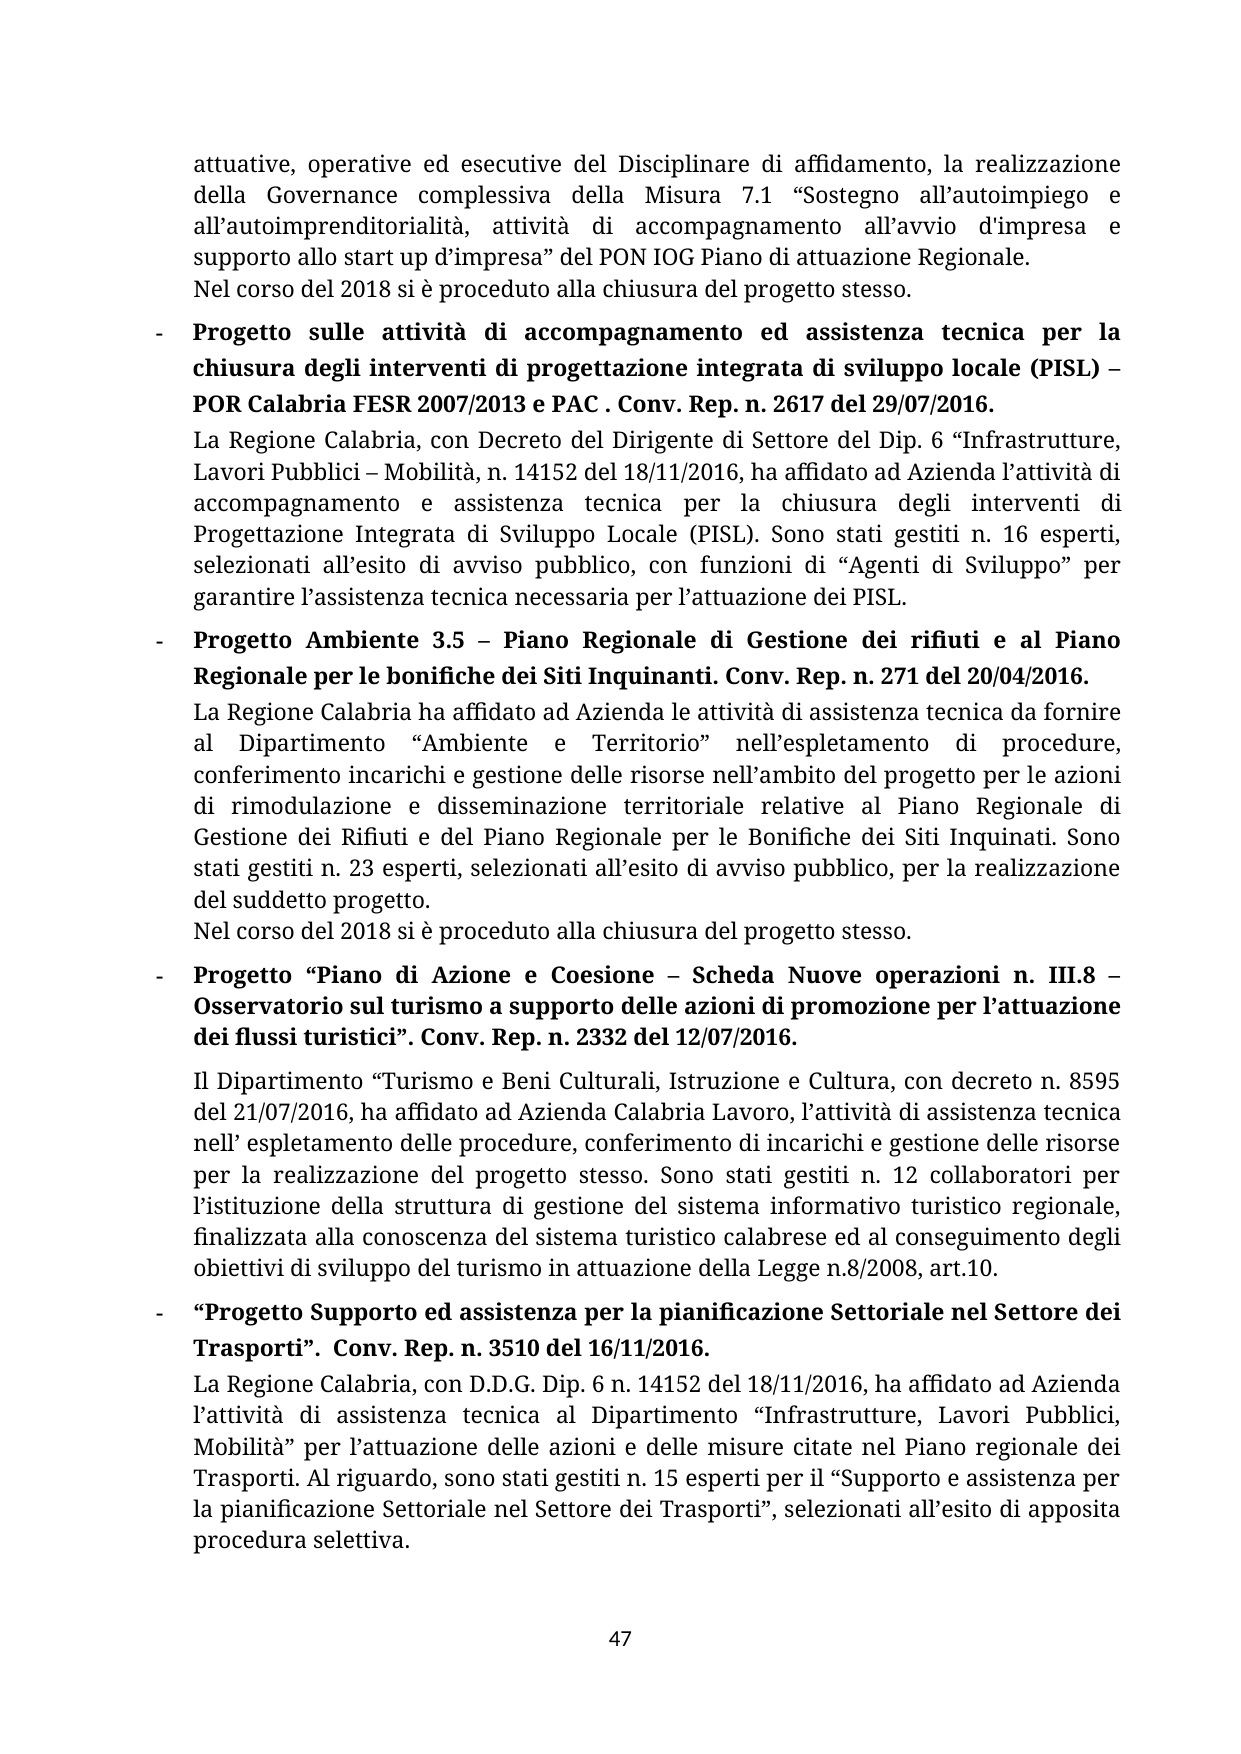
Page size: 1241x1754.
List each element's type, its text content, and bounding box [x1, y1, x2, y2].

list Il Dipartimento “Turismo e Beni Culturali, Istruzione e Cultura, con decreto n. 8595 del 21/07/2016, ha affidato ad Azienda Calabria Lavoro, l’attività di assistenza tecnica nell’ espletamento delle procedure, conferimento di incarichi e gestione delle risorse per la realizzazione del progetto stesso. Sono stati gestiti n. 12 collaboratori per l’istituzione della struttura di gestione del sistema informativo turistico regionale, finalizzata alla conoscenza del sistema turistico calabrese ed al conseguimento degli obiettivi di sviluppo del turismo in attuazione della Legge n.8/2008, art.10. [193, 1065, 1122, 1283]
list Nel corso del 2018 si è proceduto alla chiusura del progetto stesso. [193, 273, 1122, 304]
list Progetto sulle attività di accompagnamento ed assistenza tecnica per la chiusura degli interventi di progettazione integrata di sviluppo locale (PISL) – POR Calabria FESR 2007/2013 e PAC . Conv. Rep. n. 2617 del 29/07/2016. [155, 316, 1122, 419]
list La Regione Calabria, con D.D.G. Dip. 6 n. 14152 del 18/11/2016, ha affidato ad Azienda l’attività di assistenza tecnica al Dipartimento “Infrastrutture, Lavori Pubblici, Mobilità” per l’attuazione delle azioni e delle misure citate nel Piano regionale dei Trasporti. Al riguardo, sono stati gestiti n. 15 esperti per il “Supporto e assistenza per la pianificazione Settoriale nel Settore dei Trasporti”, selezionati all’esito di apposita procedura selettiva. [193, 1368, 1122, 1555]
list La Regione Calabria, con Decreto del Dirigente di Settore del Dip. 6 “Infrastrutture, Lavori Pubblici – Mobilità, n. 14152 del 18/11/2016, ha affidato ad Azienda l’attività di accompagnamento e assistenza tecnica per la chiusura degli interventi di Progettazione Integrata di Sviluppo Locale (PISL). Sono stati gestiti n. 16 esperti, selezionati all’esito di avviso pubblico, con funzioni di “Agenti di Sviluppo” per garantire l’assistenza tecnica necessaria per l’attuazione dei PISL. [193, 424, 1122, 612]
list La Regione Calabria ha affidato ad Azienda le attività di assistenza tecnica da fornire al Dipartimento “Ambiente e Territorio” nell’espletamento di procedure, conferimento incarichi e gestione delle risorse nell’ambito del progetto per le azioni di rimodulazione e disseminazione territoriale relative al Piano Regionale di Gestione dei Rifiuti e del Piano Regionale per le Bonifiche dei Siti Inquinati. Sono stati gestiti n. 23 esperti, selezionati all’esito di avviso pubblico, per la realizzazione del suddetto progetto. [193, 696, 1122, 915]
list Progetto Ambiente 3.5 – Piano Regionale di Gestione dei rifiuti e al Piano Regionale per le bonifiche dei Siti Inquinanti. Conv. Rep. n. 271 del 20/04/2016. [156, 624, 1122, 691]
list Nel corso del 2018 si è proceduto alla chiusura del progetto stesso. [193, 915, 1122, 946]
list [193, 148, 1122, 273]
list Progetto “Piano di Azione e Coesione – Scheda Nuove operazioni n. III.8 – Osservatorio sul turismo a supporto delle azioni di promozione per l’attuazione dei flussi turistici”. Conv. Rep. n. 2332 del 12/07/2016. [156, 958, 1122, 1052]
list “Progetto Supporto ed assistenza per la pianificazione Settoriale nel Settore dei Trasporti”. Conv. Rep. n. 3510 del 16/11/2016. [156, 1296, 1122, 1363]
